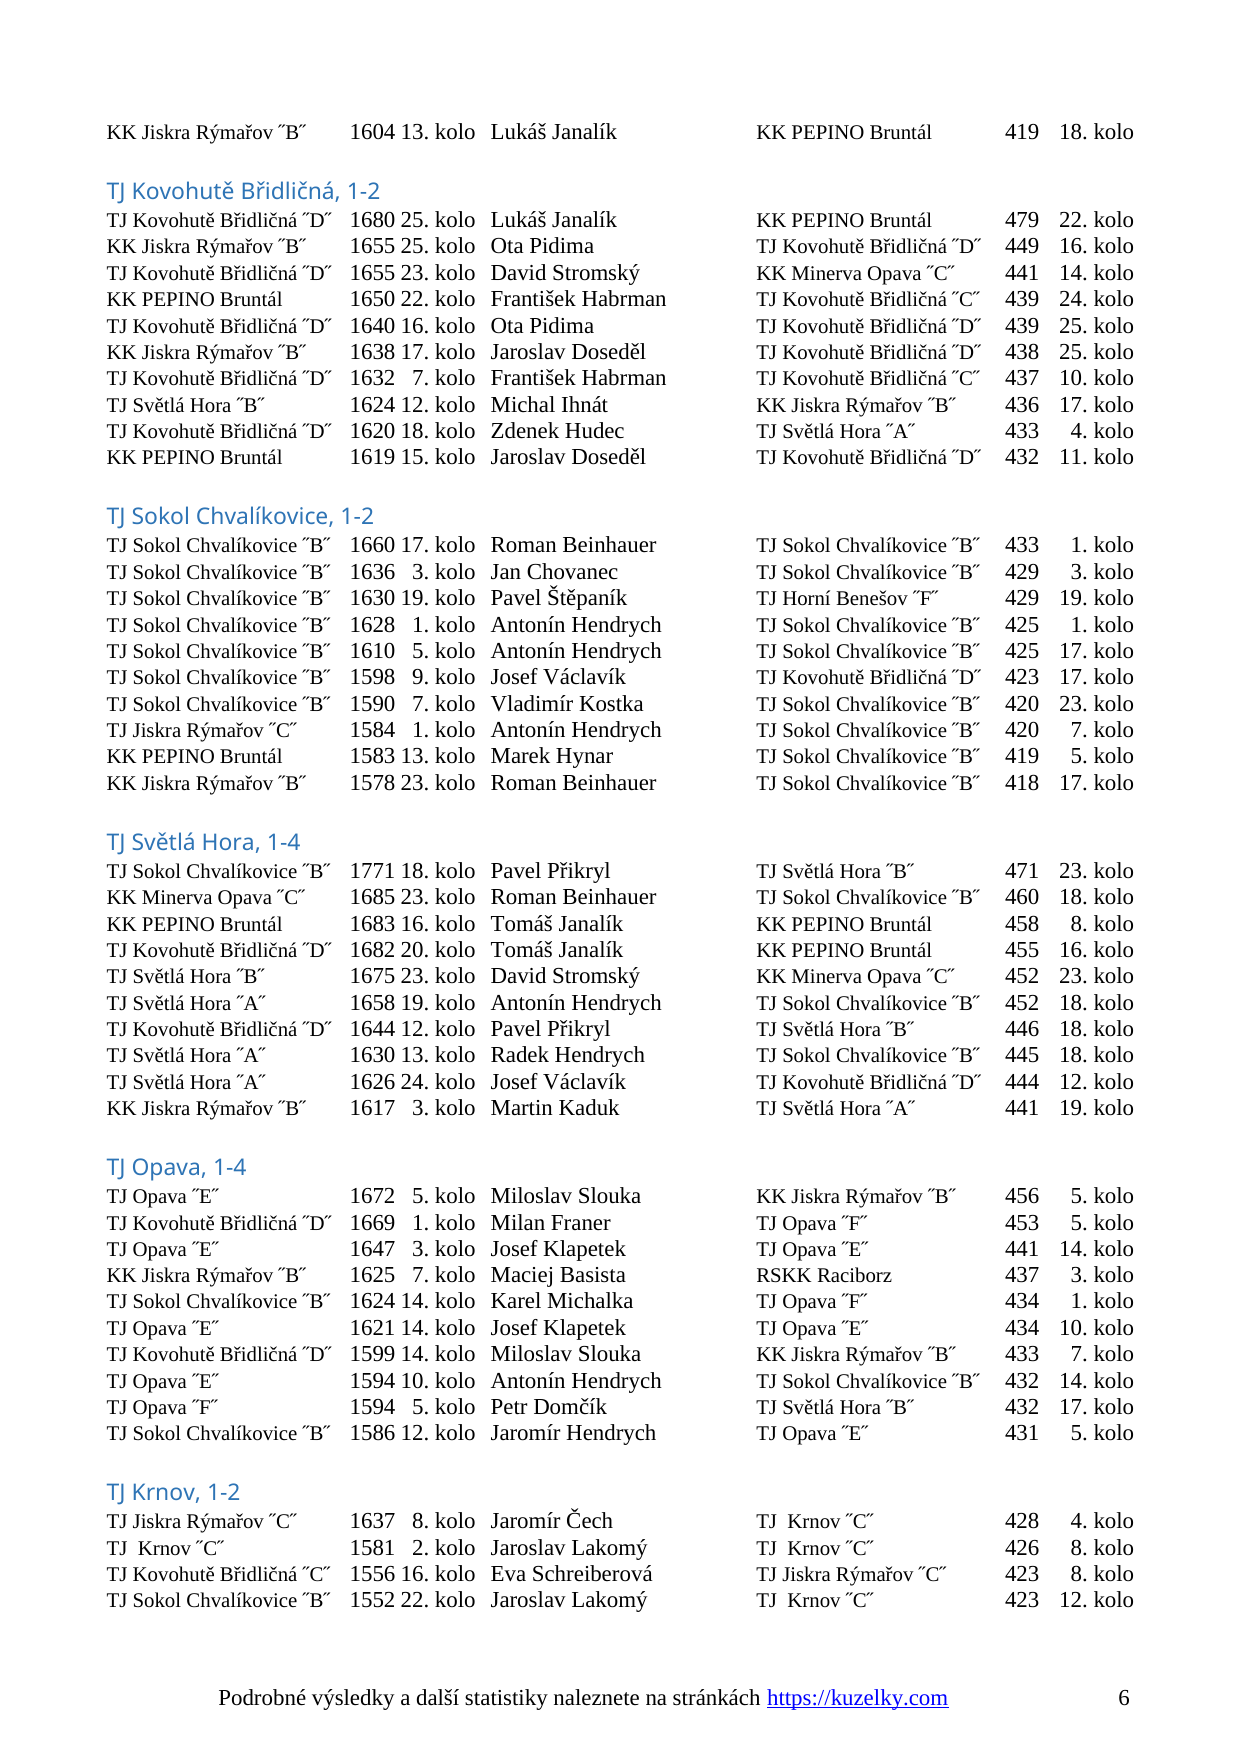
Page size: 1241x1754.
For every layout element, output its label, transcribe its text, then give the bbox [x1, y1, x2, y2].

subtitle TJ Světlá Hora, 1-4 [106, 826, 1134, 857]
text TJ Kovohutě Břidličná ˝D˝ 1680 25. kolo Lukáš Janalík KK PEPINO Bruntál 479 22. kolo [106, 206, 1134, 233]
text KK Jiskra Rýmařov ˝B˝ 1625 7. kolo Maciej Basista RSKK Raciborz 437 3. kolo [106, 1261, 1134, 1288]
text TJ Kovohutě Břidličná ˝D˝ 1640 16. kolo Ota Pidima TJ Kovohutě Břidličná ˝D˝ 439 25. kolo [106, 312, 1134, 338]
text TJ Jiskra Rýmařov ˝C˝ 1637 8. kolo Jaromír Čech TJ Krnov ˝C˝ 428 4. kolo [106, 1507, 1134, 1534]
text KK PEPINO Bruntál 1619 15. kolo Jaroslav Doseděl TJ Kovohutě Břidličná ˝D˝ 432 11. kolo [106, 443, 1134, 470]
text TJ Krnov ˝C˝ 1581 2. kolo Jaroslav Lakomý TJ Krnov ˝C˝ 426 8. kolo [106, 1534, 1134, 1560]
subtitle TJ Krnov, 1-2 [106, 1476, 1134, 1507]
text KK Jiskra Rýmařov ˝B˝ 1638 17. kolo Jaroslav Doseděl TJ Kovohutě Břidličná ˝D˝ 438 25. kolo [106, 338, 1134, 364]
text KK Jiskra Rýmařov ˝B˝ 1617 3. kolo Martin Kaduk TJ Světlá Hora ˝A˝ 441 19. kolo [106, 1094, 1134, 1120]
text KK PEPINO Bruntál 1683 16. kolo Tomáš Janalík KK PEPINO Bruntál 458 8. kolo [106, 909, 1134, 936]
text TJ Sokol Chvalíkovice ˝B˝ 1628 1. kolo Antonín Hendrych TJ Sokol Chvalíkovice ˝B˝ 425 1. kolo [106, 611, 1134, 637]
text TJ Světlá Hora ˝A˝ 1658 19. kolo Antonín Hendrych TJ Sokol Chvalíkovice ˝B˝ 452 18. kolo [106, 989, 1134, 1015]
text TJ Sokol Chvalíkovice ˝B˝ 1771 18. kolo Pavel Přikryl TJ Světlá Hora ˝B˝ 471 23. kolo [106, 857, 1134, 883]
text TJ Sokol Chvalíkovice ˝B˝ 1598 9. kolo Josef Václavík TJ Kovohutě Břidličná ˝D˝ 423 17. kolo [106, 663, 1134, 690]
subtitle TJ Kovohutě Břidličná, 1-2 [106, 175, 1134, 206]
text TJ Sokol Chvalíkovice ˝B˝ 1624 14. kolo Karel Michalka TJ Opava ˝F˝ 434 1. kolo [106, 1288, 1134, 1314]
text TJ Kovohutě Břidličná ˝D˝ 1655 23. kolo David Stromský KK Minerva Opava ˝C˝ 441 14. kolo [106, 259, 1134, 285]
text TJ Kovohutě Břidličná ˝D˝ 1632 7. kolo František Habrman TJ Kovohutě Břidličná ˝C˝ 437 10. kolo [106, 364, 1134, 391]
text TJ Opava ˝E˝ 1621 14. kolo Josef Klapetek TJ Opava ˝E˝ 434 10. kolo [106, 1314, 1134, 1340]
text TJ Sokol Chvalíkovice ˝B˝ 1586 12. kolo Jaromír Hendrych TJ Opava ˝E˝ 431 5. kolo [106, 1419, 1134, 1446]
text TJ Světlá Hora ˝A˝ 1626 24. kolo Josef Václavík TJ Kovohutě Břidličná ˝D˝ 444 12. kolo [106, 1068, 1134, 1094]
text TJ Kovohutě Břidličná ˝D˝ 1644 12. kolo Pavel Přikryl TJ Světlá Hora ˝B˝ 446 18. kolo [106, 1015, 1134, 1041]
text TJ Světlá Hora ˝A˝ 1630 13. kolo Radek Hendrych TJ Sokol Chvalíkovice ˝B˝ 445 18. kolo [106, 1041, 1134, 1068]
text TJ Jiskra Rýmařov ˝C˝ 1584 1. kolo Antonín Hendrych TJ Sokol Chvalíkovice ˝B˝ 420 7. kolo [106, 716, 1134, 742]
text TJ Kovohutě Břidličná ˝D˝ 1669 1. kolo Milan Franer TJ Opava ˝F˝ 453 5. kolo [106, 1208, 1134, 1235]
text TJ Kovohutě Břidličná ˝D˝ 1620 18. kolo Zdenek Hudec TJ Světlá Hora ˝A˝ 433 4. kolo [106, 417, 1134, 443]
text KK Minerva Opava ˝C˝ 1685 23. kolo Roman Beinhauer TJ Sokol Chvalíkovice ˝B˝ 460 18. kolo [106, 883, 1134, 909]
subtitle TJ Sokol Chvalíkovice, 1-2 [106, 500, 1134, 532]
text TJ Opava ˝E˝ 1594 10. kolo Antonín Hendrych TJ Sokol Chvalíkovice ˝B˝ 432 14. kolo [106, 1367, 1134, 1393]
text TJ Sokol Chvalíkovice ˝B˝ 1636 3. kolo Jan Chovanec TJ Sokol Chvalíkovice ˝B˝ 429 3. kolo [106, 558, 1134, 584]
text KK PEPINO Bruntál 1583 13. kolo Marek Hynar TJ Sokol Chvalíkovice ˝B˝ 419 5. kolo [106, 742, 1134, 769]
text TJ Kovohutě Břidličná ˝C˝ 1556 16. kolo Eva Schreiberová TJ Jiskra Rýmařov ˝C˝ 423 8. kolo [106, 1560, 1134, 1587]
text KK Jiskra Rýmařov ˝B˝ 1578 23. kolo Roman Beinhauer TJ Sokol Chvalíkovice ˝B˝ 418 17. kolo [106, 769, 1134, 795]
text KK Jiskra Rýmařov ˝B˝ 1655 25. kolo Ota Pidima TJ Kovohutě Břidličná ˝D˝ 449 16. kolo [106, 233, 1134, 259]
text TJ Kovohutě Břidličná ˝D˝ 1682 20. kolo Tomáš Janalík KK PEPINO Bruntál 455 16. kolo [106, 936, 1134, 962]
text TJ Sokol Chvalíkovice ˝B˝ 1610 5. kolo Antonín Hendrych TJ Sokol Chvalíkovice ˝B˝ 425 17. kolo [106, 637, 1134, 663]
text KK PEPINO Bruntál 1650 22. kolo František Habrman TJ Kovohutě Břidličná ˝C˝ 439 24. kolo [106, 285, 1134, 312]
text TJ Sokol Chvalíkovice ˝B˝ 1630 19. kolo Pavel Štěpaník TJ Horní Benešov ˝F˝ 429 19. kolo [106, 584, 1134, 611]
text KK Jiskra Rýmařov ˝B˝ 1604 13. kolo Lukáš Janalík KK PEPINO Bruntál 419 18. kolo [106, 118, 1134, 144]
text TJ Kovohutě Břidličná ˝D˝ 1599 14. kolo Miloslav Slouka KK Jiskra Rýmařov ˝B˝ 433 7. kolo [106, 1340, 1134, 1367]
text TJ Světlá Hora ˝B˝ 1624 12. kolo Michal Ihnát KK Jiskra Rýmařov ˝B˝ 436 17. kolo [106, 391, 1134, 417]
text TJ Světlá Hora ˝B˝ 1675 23. kolo David Stromský KK Minerva Opava ˝C˝ 452 23. kolo [106, 962, 1134, 989]
text TJ Opava ˝E˝ 1647 3. kolo Josef Klapetek TJ Opava ˝E˝ 441 14. kolo [106, 1235, 1134, 1261]
text TJ Sokol Chvalíkovice ˝B˝ 1660 17. kolo Roman Beinhauer TJ Sokol Chvalíkovice ˝B˝ 433 1. kolo [106, 532, 1134, 558]
subtitle TJ Opava, 1-4 [106, 1151, 1134, 1182]
text TJ Opava ˝E˝ 1672 5. kolo Miloslav Slouka KK Jiskra Rýmařov ˝B˝ 456 5. kolo [106, 1182, 1134, 1208]
text TJ Opava ˝F˝ 1594 5. kolo Petr Domčík TJ Světlá Hora ˝B˝ 432 17. kolo [106, 1393, 1134, 1419]
text TJ Sokol Chvalíkovice ˝B˝ 1590 7. kolo Vladimír Kostka TJ Sokol Chvalíkovice ˝B˝ 420 23. kolo [106, 690, 1134, 716]
text TJ Sokol Chvalíkovice ˝B˝ 1552 22. kolo Jaroslav Lakomý TJ Krnov ˝C˝ 423 12. kolo [106, 1587, 1134, 1613]
